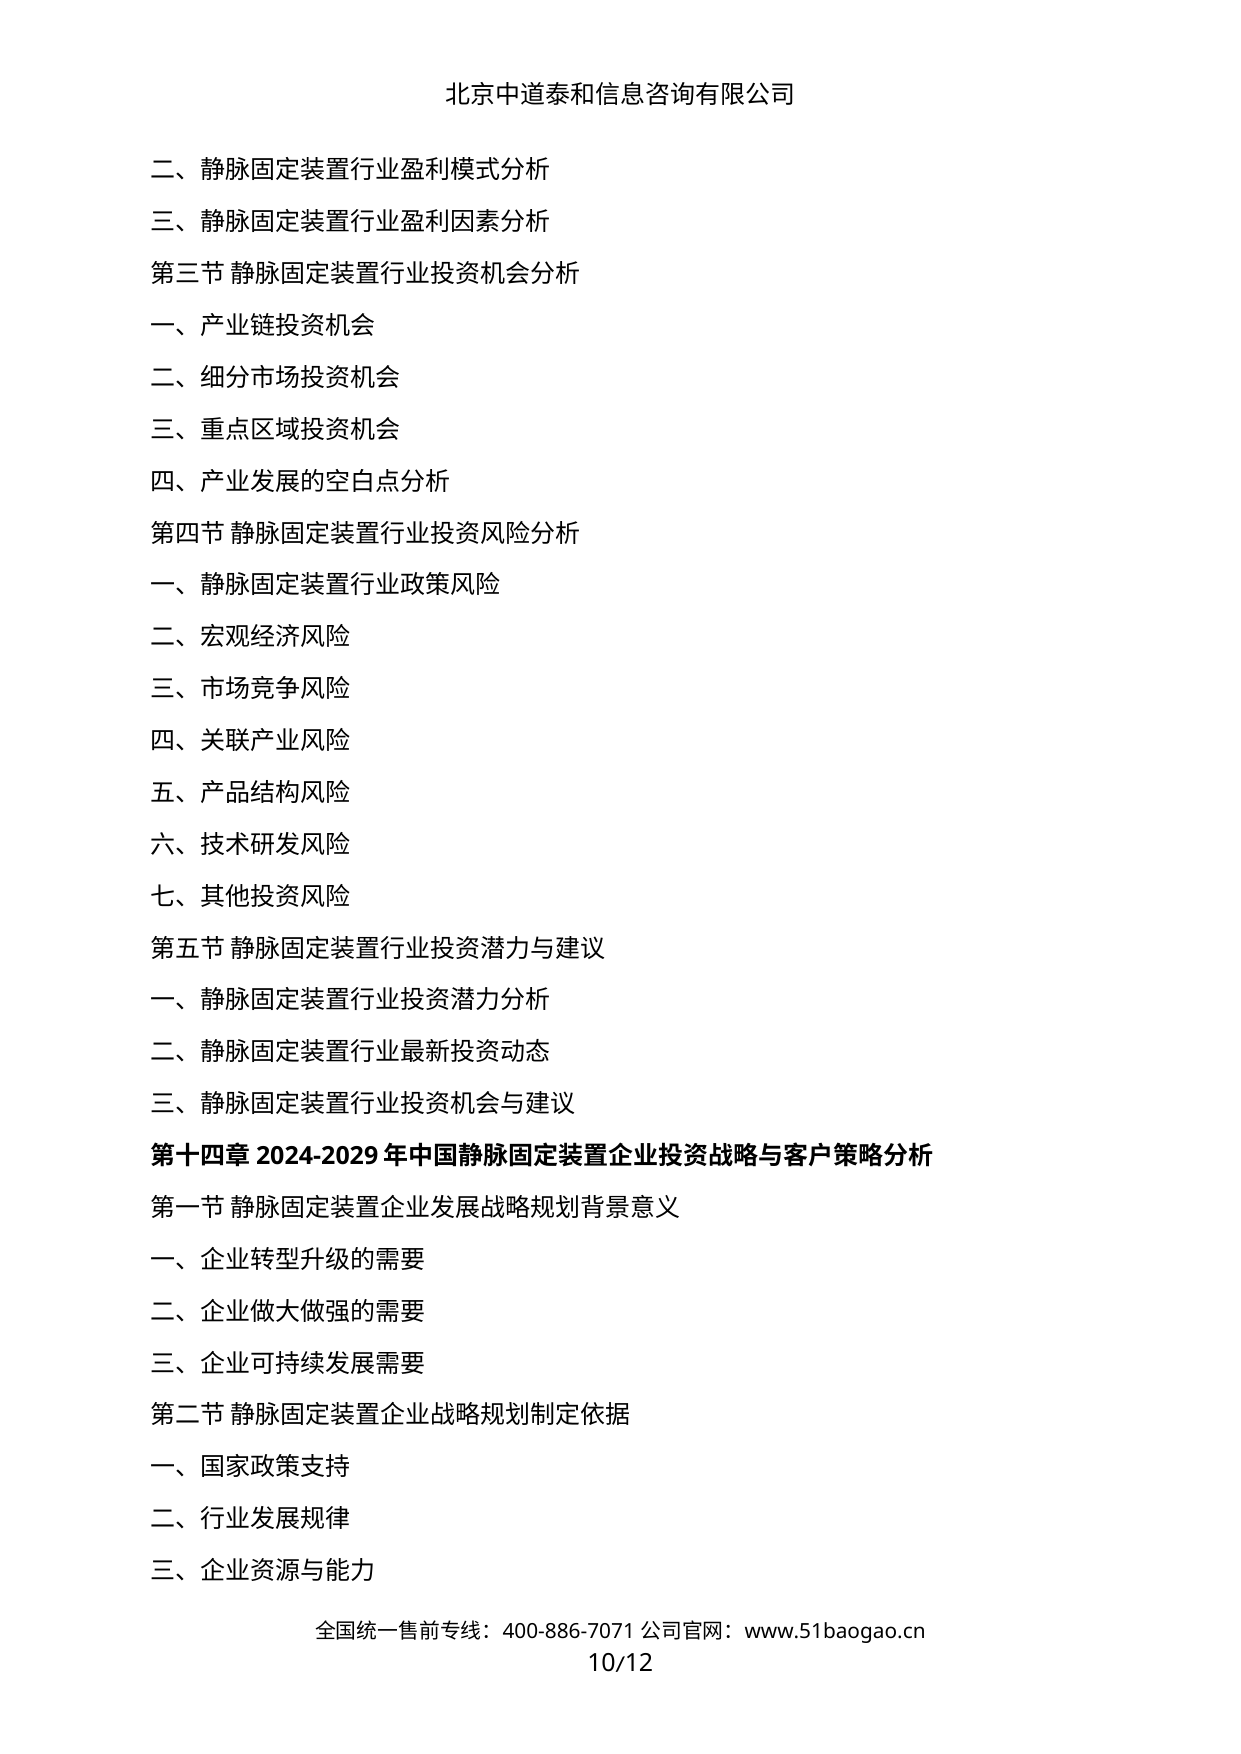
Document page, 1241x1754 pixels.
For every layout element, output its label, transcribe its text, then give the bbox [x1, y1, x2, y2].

text 三、企业可持续发展需要 [150, 1343, 1090, 1379]
text 第五节 静脉固定装置行业投资潜力与建议 [150, 928, 1090, 964]
text 三、市场竞争风险 [150, 669, 1090, 705]
text 第二节 静脉固定装置企业战略规划制定依据 [150, 1395, 1090, 1431]
text 第一节 静脉固定装置企业发展战略规划背景意义 [150, 1187, 1090, 1224]
text 二、细分市场投资机会 [150, 357, 1090, 394]
text 第十四章 2024-2029年中国静脉固定装置企业投资战略与客户策略分析 [150, 1136, 1090, 1172]
text 二、行业发展规律 [150, 1499, 1090, 1535]
text 一、产业链投资机会 [150, 306, 1090, 342]
text 五、产品结构风险 [150, 772, 1090, 809]
text 二、静脉固定装置行业盈利模式分析 [150, 150, 1090, 186]
text 四、产业发展的空白点分析 [150, 461, 1090, 497]
text 一、国家政策支持 [150, 1447, 1090, 1483]
text 三、静脉固定装置行业盈利因素分析 [150, 202, 1090, 238]
text 六、技术研发风险 [150, 824, 1090, 861]
text 三、重点区域投资机会 [150, 409, 1090, 446]
text 七、其他投资风险 [150, 876, 1090, 912]
text 三、企业资源与能力 [150, 1551, 1090, 1587]
text 二、静脉固定装置行业最新投资动态 [150, 1032, 1090, 1068]
text 四、关联产业风险 [150, 721, 1090, 757]
text 一、静脉固定装置行业投资潜力分析 [150, 980, 1090, 1016]
text 二、企业做大做强的需要 [150, 1291, 1090, 1327]
text 一、静脉固定装置行业政策风险 [150, 565, 1090, 601]
text 第三节 静脉固定装置行业投资机会分析 [150, 254, 1090, 290]
text 一、企业转型升级的需要 [150, 1239, 1090, 1276]
text 三、静脉固定装置行业投资机会与建议 [150, 1084, 1090, 1120]
text 第四节 静脉固定装置行业投资风险分析 [150, 513, 1090, 549]
text 二、宏观经济风险 [150, 617, 1090, 653]
